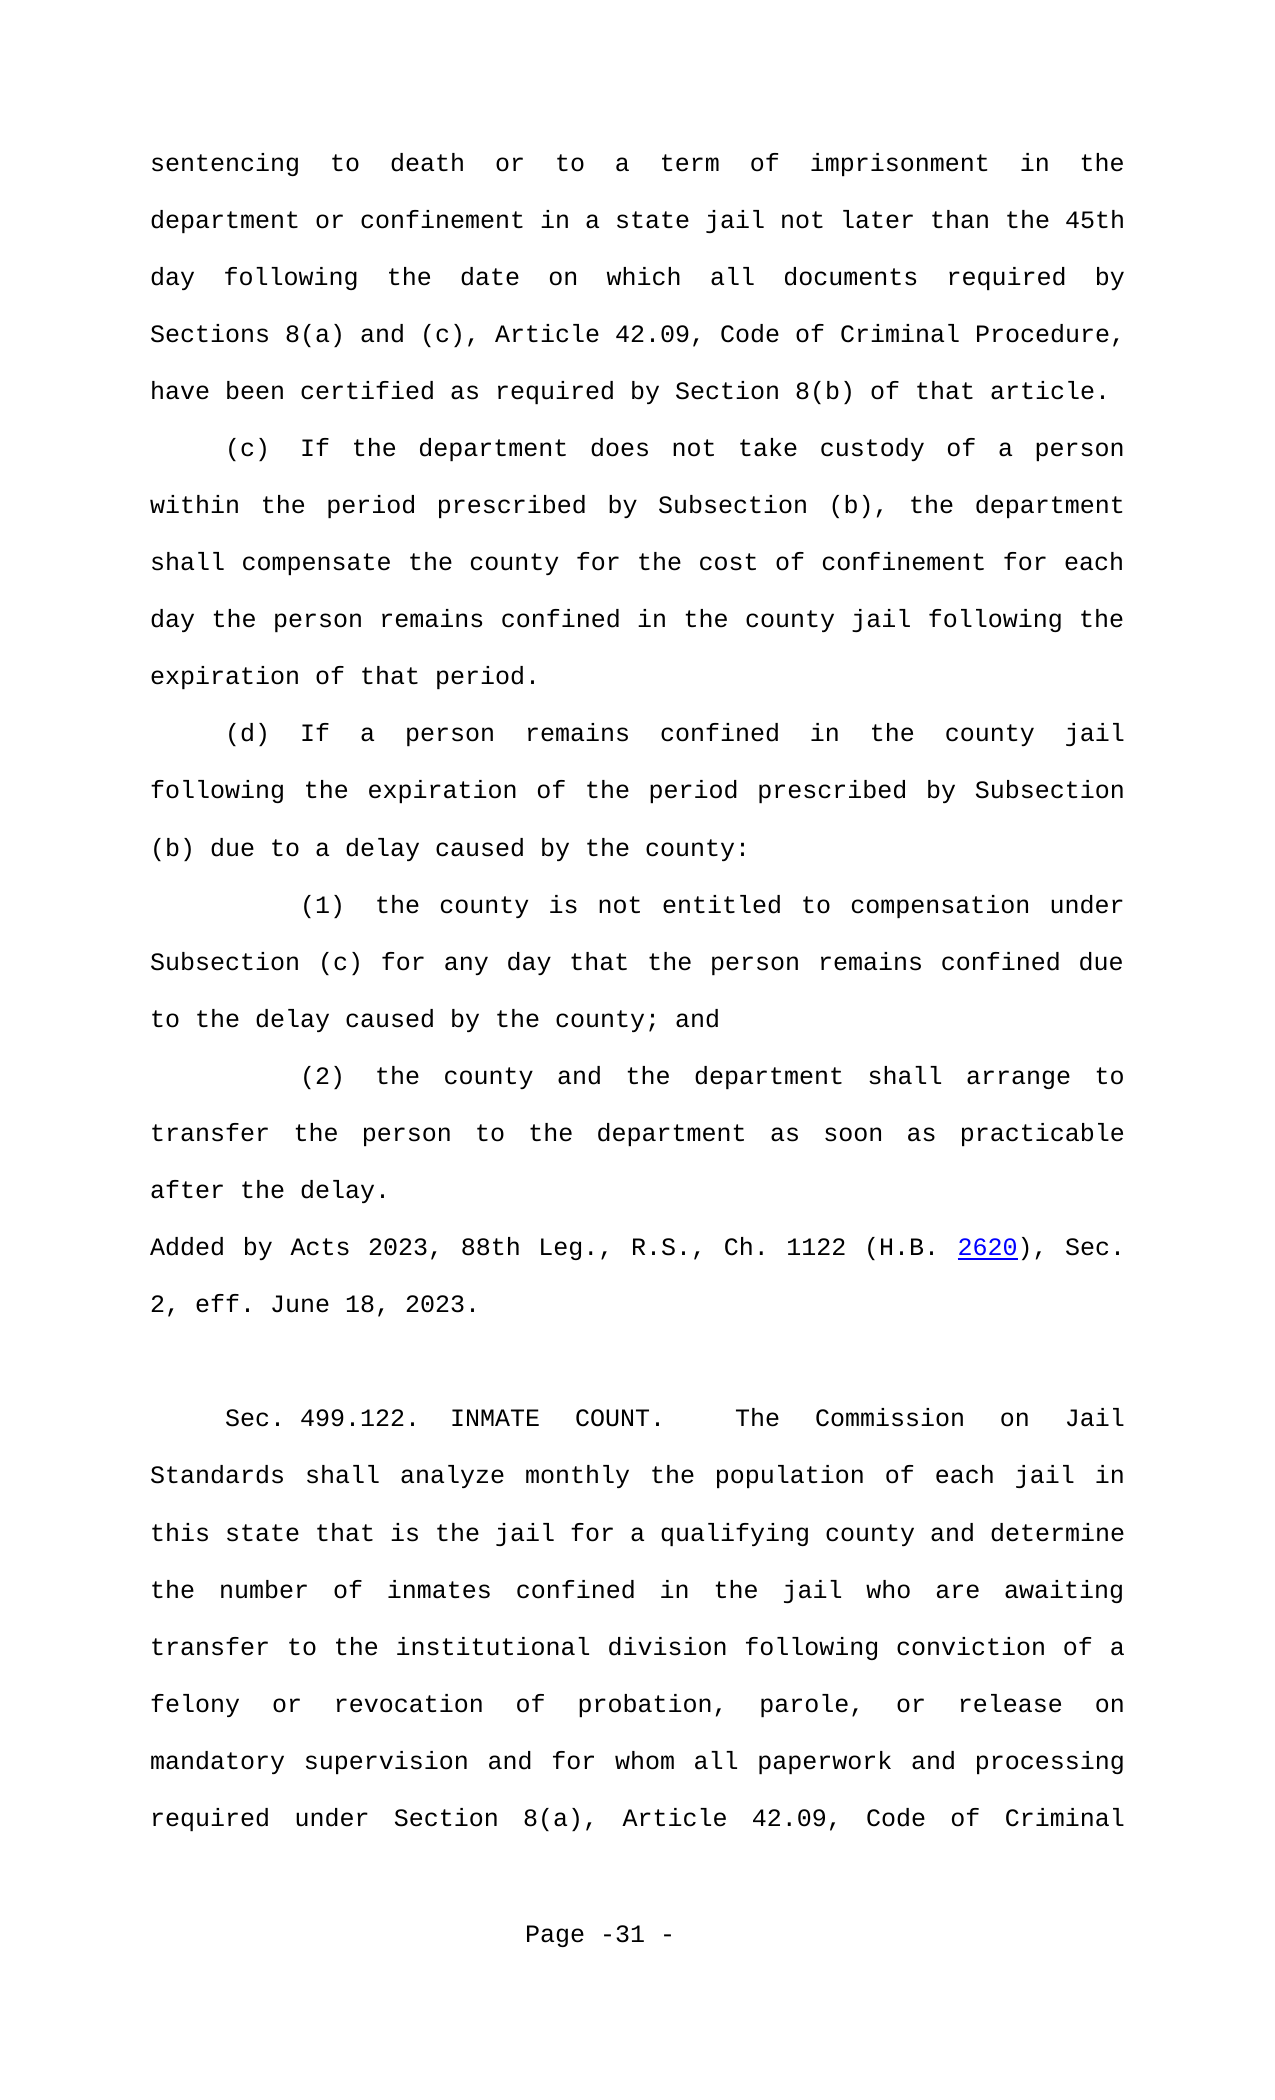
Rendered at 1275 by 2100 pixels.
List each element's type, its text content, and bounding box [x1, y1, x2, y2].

text (c) If the department does not take custody of a person within the period prescribed by Subsection (b), the department shall compensate the county for the cost of confinement for each day the person remains confined in the county jail following the expiration of that period. [150, 435, 1125, 692]
text (2) the county and the department shall arrange to transfer the person to the department as soon as practicable after the delay. [150, 1063, 1125, 1206]
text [150, 150, 1125, 407]
text Added by Acts 2023, 88th Leg., R.S., Ch. 1122 (H.B. 2620), Sec. 2, eff. June 18, 2023. [150, 1234, 1125, 1320]
text (d) If a person remains confined in the county jail following the expiration of the period prescribed by Subsection (b) due to a delay caused by the county: [150, 721, 1125, 863]
text (1) the county is not entitled to compensation under Subsection (c) for any day that the person remains confined due to the delay caused by the county; and [150, 892, 1125, 1035]
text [150, 1406, 1125, 1834]
